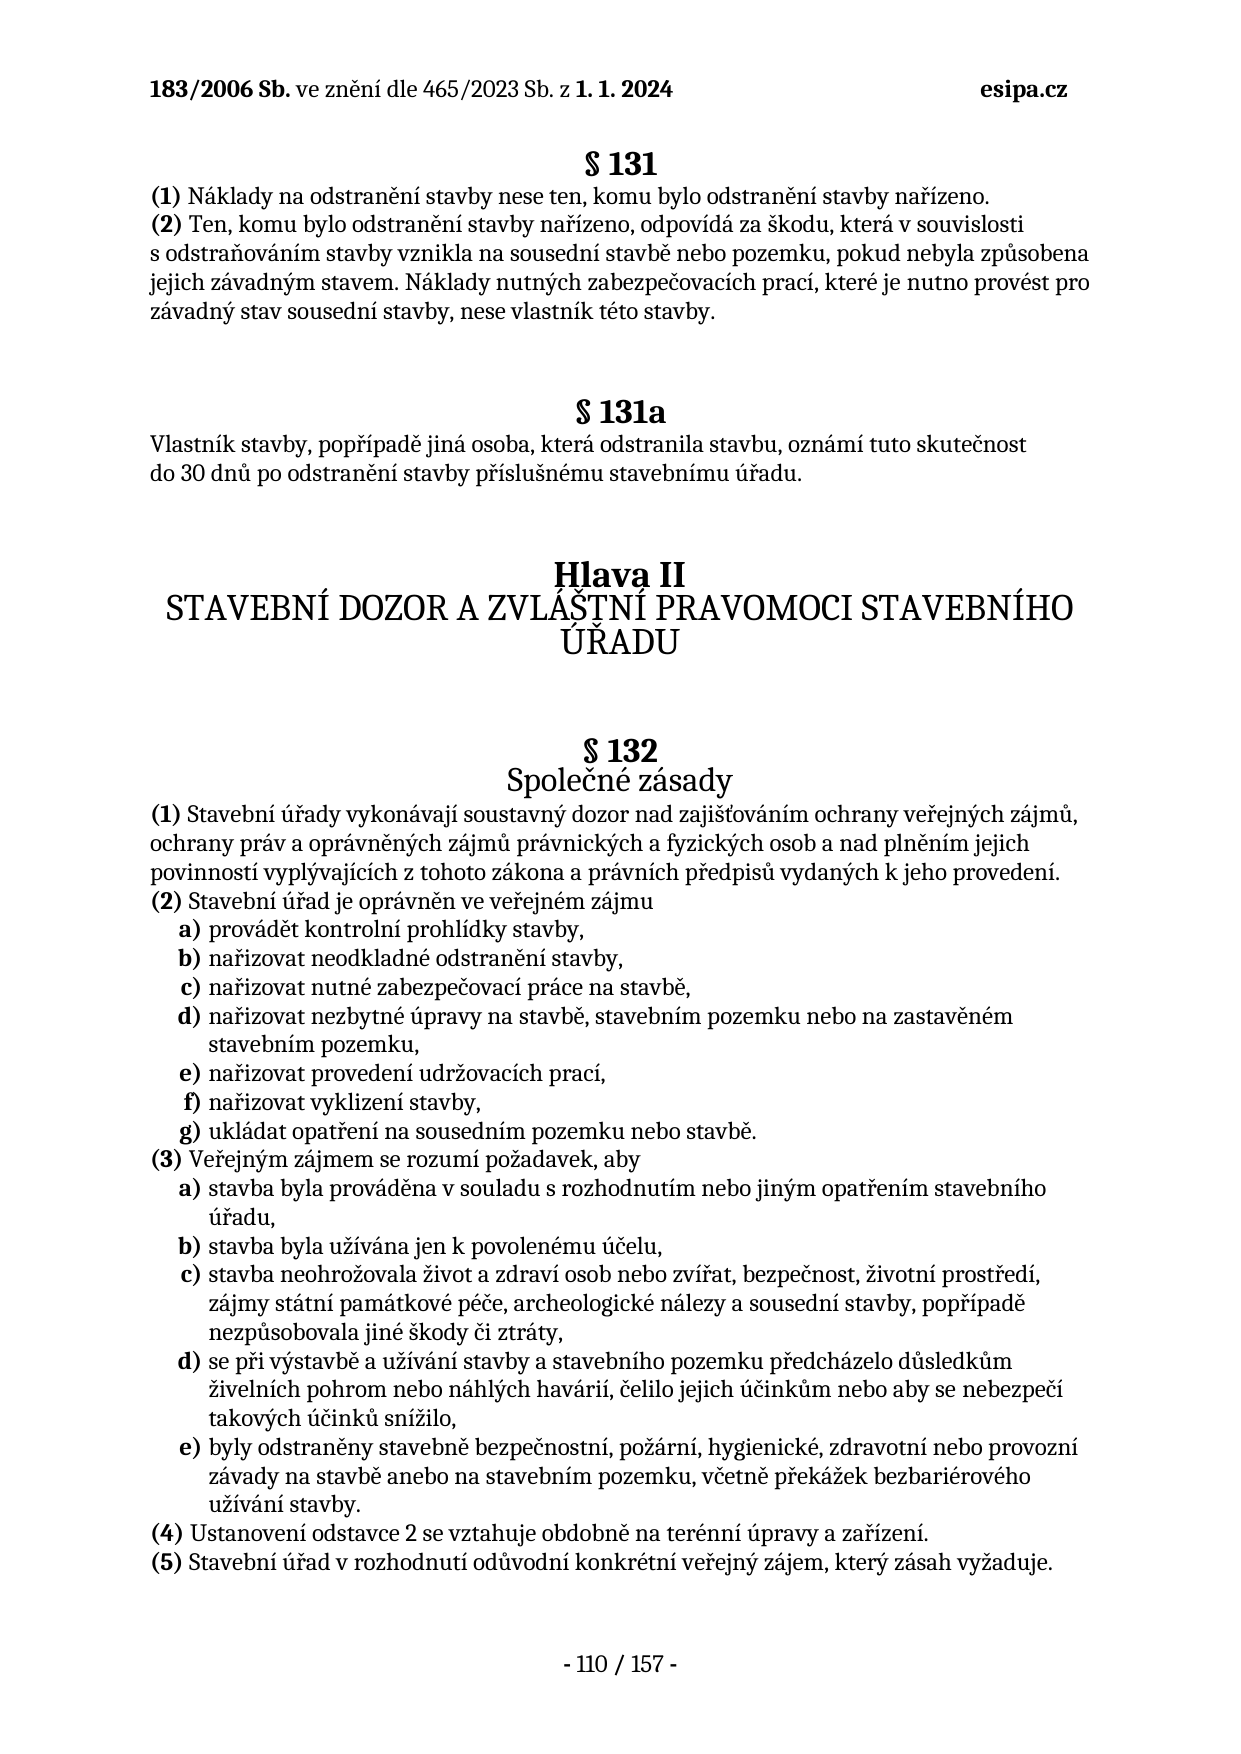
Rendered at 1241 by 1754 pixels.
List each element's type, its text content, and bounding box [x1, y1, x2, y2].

subtitle § 132 -Společné zásady [150, 737, 1090, 800]
text e) byly odstraněny stavebně bezpečnostní, požární, hygienické, zdravotní nebo provozní závady na stavbě anebo na stavebním pozemku, včetně překážek bezbariérového užívání stavby. [150, 1433, 1090, 1519]
text d) se při výstavbě a užívání stavby a stavebního pozemku předcházelo důsledkům živelních pohrom nebo náhlých havárií, čelilo jejich účinkům nebo aby se nebezpečí takových účinků snížilo, [150, 1347, 1090, 1433]
subtitle § 131 [150, 150, 1090, 182]
text c) nařizovat nutné zabezpečovací práce na stavbě, [150, 973, 1090, 1002]
text (5) Stavební úřad v rozhodnutí odůvodní konkrétní veřejný zájem, který zásah vyžaduje. [150, 1548, 1090, 1577]
text c) stavba neohrožovala život a zdraví osob nebo zvířat, bezpečnost, životní prostředí, zájmy státní památkové péče, archeologické nálezy a sousední stavby, popřípadě nezpůsobovala jiné škody či ztráty, [150, 1260, 1090, 1347]
text (1) Stavební úřady vykonávají soustavný dozor nad zajišťováním ochrany veřejných zájmů, ochrany práv a oprávněných zájmů právnických a fyzických osob a nad plněním jejich povinností vyplývajících z tohoto zákona a právních předpisů vydaných k jeho provedení. [150, 800, 1090, 887]
subtitle § 131a [150, 398, 1090, 430]
text (2) Stavební úřad je oprávněn ve veřejném zájmu [150, 887, 1090, 915]
text (4) Ustanovení odstavce 2 se vztahuje obdobně na terénní úpravy a zařízení. [150, 1519, 1090, 1548]
text (3) Veřejným zájmem se rozumí požadavek, aby [150, 1145, 1090, 1174]
text b) nařizovat neodkladné odstranění stavby, [150, 944, 1090, 973]
text e) nařizovat provedení udržovacích prací, [150, 1059, 1090, 1088]
text Vlastník stavby, popřípadě jiná osoba, která odstranila stavbu, oznámí tuto skutečnost do 30 dnů po odstranění stavby příslušnému stavebnímu úřadu. [150, 430, 1090, 487]
subtitle Hlava II -Stavební dozor a zvláštní pravomoci stavebního úřadu [150, 560, 1090, 664]
text (1) Náklady na odstranění stavby nese ten, komu bylo odstranění stavby nařízeno. [150, 182, 1090, 210]
text d) nařizovat nezbytné úpravy na stavbě, stavebním pozemku nebo na zastavěném stavebním pozemku, [150, 1002, 1090, 1059]
text a) stavba byla prováděna v souladu s rozhodnutím nebo jiným opatřením stavebního úřadu, [150, 1174, 1090, 1232]
text a) provádět kontrolní prohlídky stavby, [150, 915, 1090, 944]
text b) stavba byla užívána jen k povolenému účelu, [150, 1232, 1090, 1260]
text f) nařizovat vyklizení stavby, [150, 1088, 1090, 1117]
text (2) Ten, komu bylo odstranění stavby nařízeno, odpovídá za škodu, která v souvislosti s odstraňováním stavby vznikla na sousední stavbě nebo pozemku, pokud nebyla způsobena jejich závadným stavem. Náklady nutných zabezpečovacích prací, které je nutno provést pro závadný stav sousední stavby, nese vlastník této stavby. [150, 210, 1090, 325]
text g) ukládat opatření na sousedním pozemku nebo stavbě. [150, 1117, 1090, 1145]
